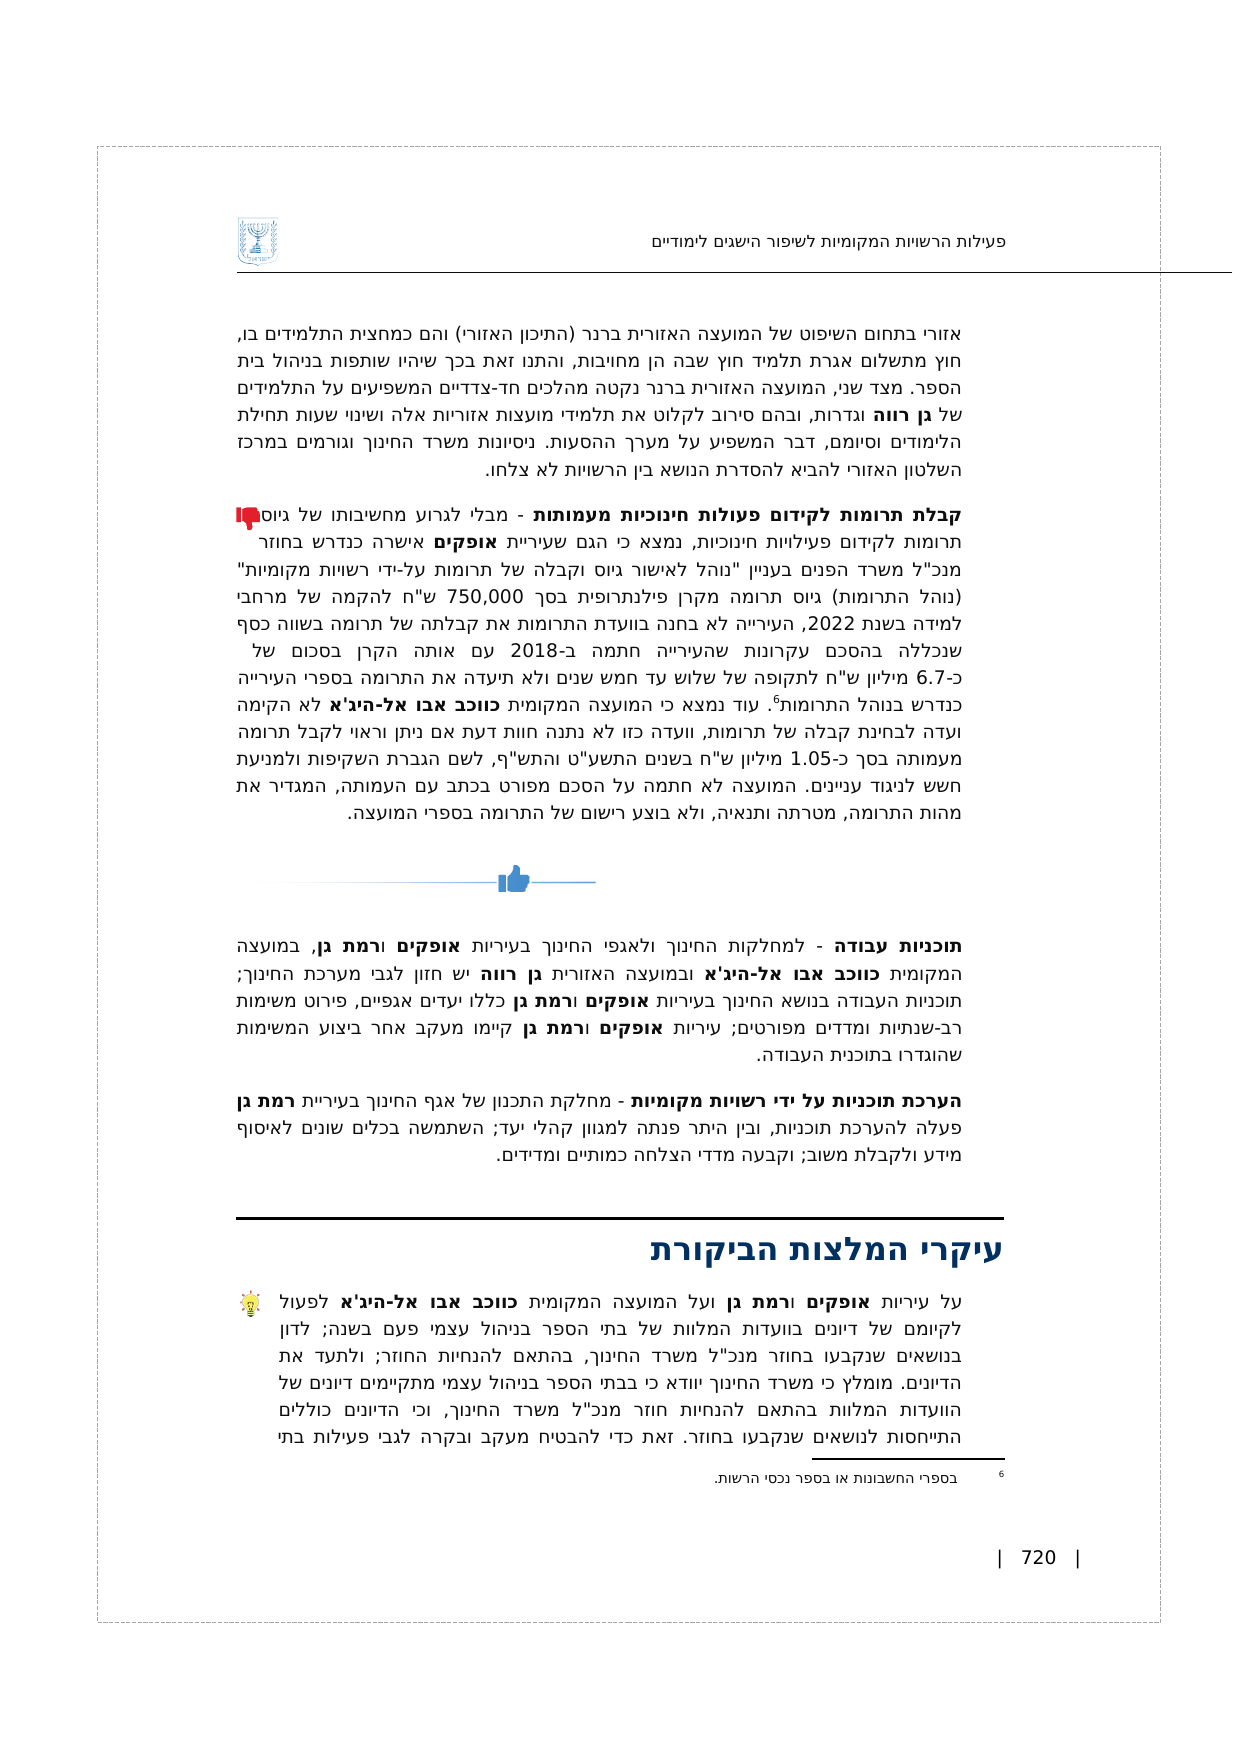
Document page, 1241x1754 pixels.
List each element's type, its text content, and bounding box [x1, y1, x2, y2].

picture [234, 864, 596, 894]
text קבלת תרומות לקידום פעולות חינוכיות מעמותות - מבלי לגרוע מחשיבותו של גיוס תרומות לקידום פעילויות חינוכיות, נמצא כי הגם שעיריית אופקים אישרה כנדרש בחוזר מנכ"ל משרד הפנים בעניין "נוהל לאישור גיוס וקבלה של תרומות על-ידי רשויות מקומיות" (נוהל התרומות) גיוס תרומה מקרן פילנתרופית בסך 750,000 ש"ח להקמה של מרחבי למידה בשנת 2022, העירייה לא בחנה בוועדת התרומות את קבלתה של תרומה בשווה כסף שנכללה בהסכם עקרונות שהעירייה חתמה ב-2018 עם אותה הקרן בסכום של כ-6.7 מיליון ש"ח לתקופה של שלוש עד חמש שנים ולא תיעדה את התרומה בספרי העירייה כנדרש בנוהל התרומות. עוד נמצא כי המועצה המקומית כווכב אבו אל-היג'א לא הקימה ועדה לבחינת קבלה של תרומות, וועדה כזו לא נתנה חוות דעת אם ניתן וראוי לקבל תרומה מעמותה בסך כ-1.05 מיליון ש"ח בשנים התשע"ט והתש"ף, לשם הגברת השקיפות ולמניעת חשש לניגוד עניינים. המועצה לא חתמה על הסכם מפורט בכתב עם העמותה, המגדיר את מהות התרומה, מטרתה ותנאיה, ולא בוצע רישום של התרומה בספרי המועצה. [236, 500, 963, 825]
picture [234, 505, 260, 530]
text עיקרי המלצות הביקורת [236, 1220, 1004, 1268]
picture [238, 1290, 260, 1315]
text תוכניות עבודה - למחלקות החינוך ולאגפי החינוך בעיריות אופקים ורמת גן, במועצה המקומית כווכב אבו אל-היג'א ובמועצה האזורית גן רווה יש חזון לגבי מערכת החינוך; תוכניות העבודה בנושא החינוך בעיריות אופקים ורמת גן כללו יעדים אגפיים, פירוט משימות רב-שנתיות ומדדים מפורטים; עיריות אופקים ורמת גן קיימו מעקב אחר ביצוע המשימות שהוגדרו בתוכנית העבודה. [236, 863, 963, 1067]
text הערכת תוכניות על ידי רשויות מקומיות - מחלקת התכנון של אגף החינוך בעיריית רמת גן פעלה להערכת תוכניות, ובין היתר פנתה למגוון קהלי יעד; השתמשה בכלים שונים לאיסוף מידע ולקבלת משוב; וקבעה מדדי הצלחה כמותיים ומדידים. [236, 1085, 963, 1167]
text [236, 319, 963, 481]
